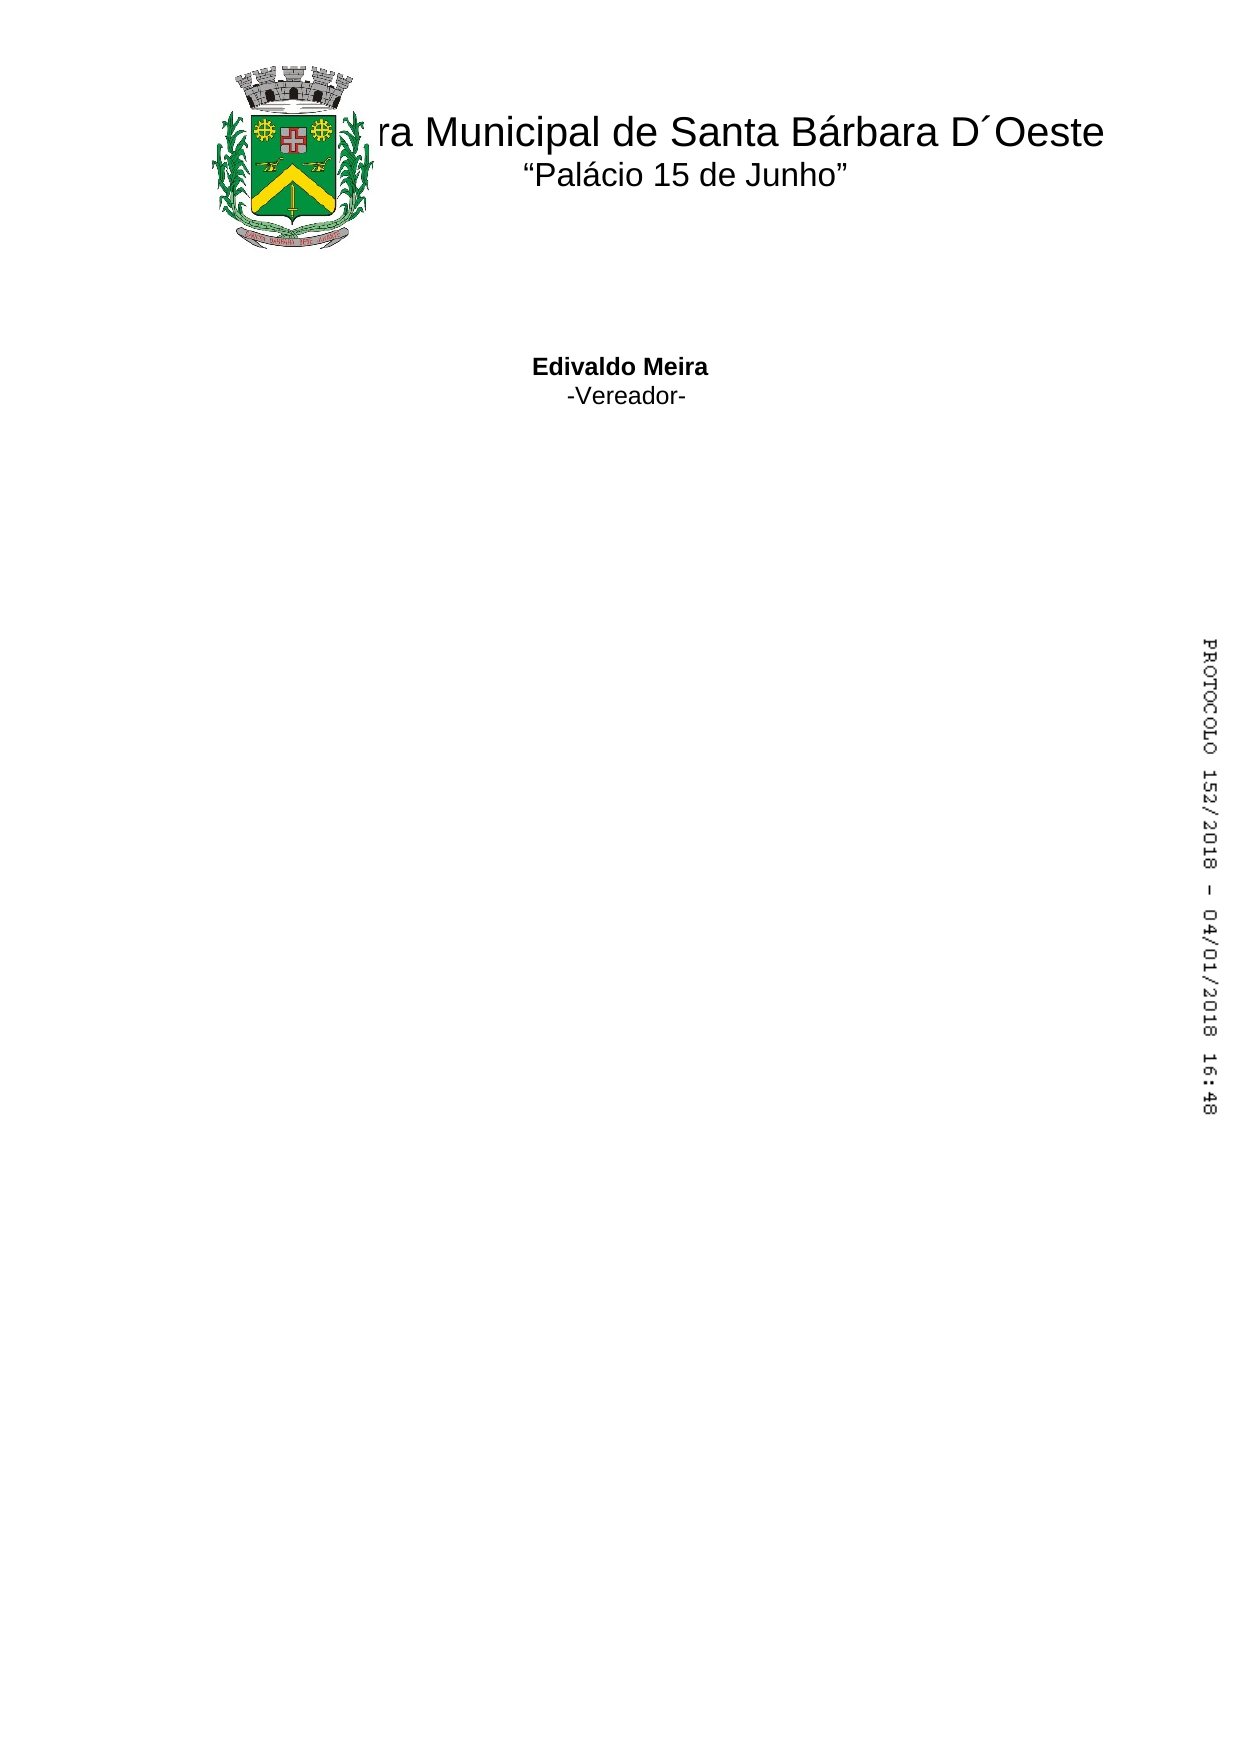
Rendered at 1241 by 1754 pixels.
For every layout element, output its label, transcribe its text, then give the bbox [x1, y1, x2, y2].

picture [211, 66, 381, 256]
text Edivaldo Meira [177, 352, 1063, 381]
text -Vereador- [177, 381, 1063, 409]
picture [1177, 635, 1241, 1119]
